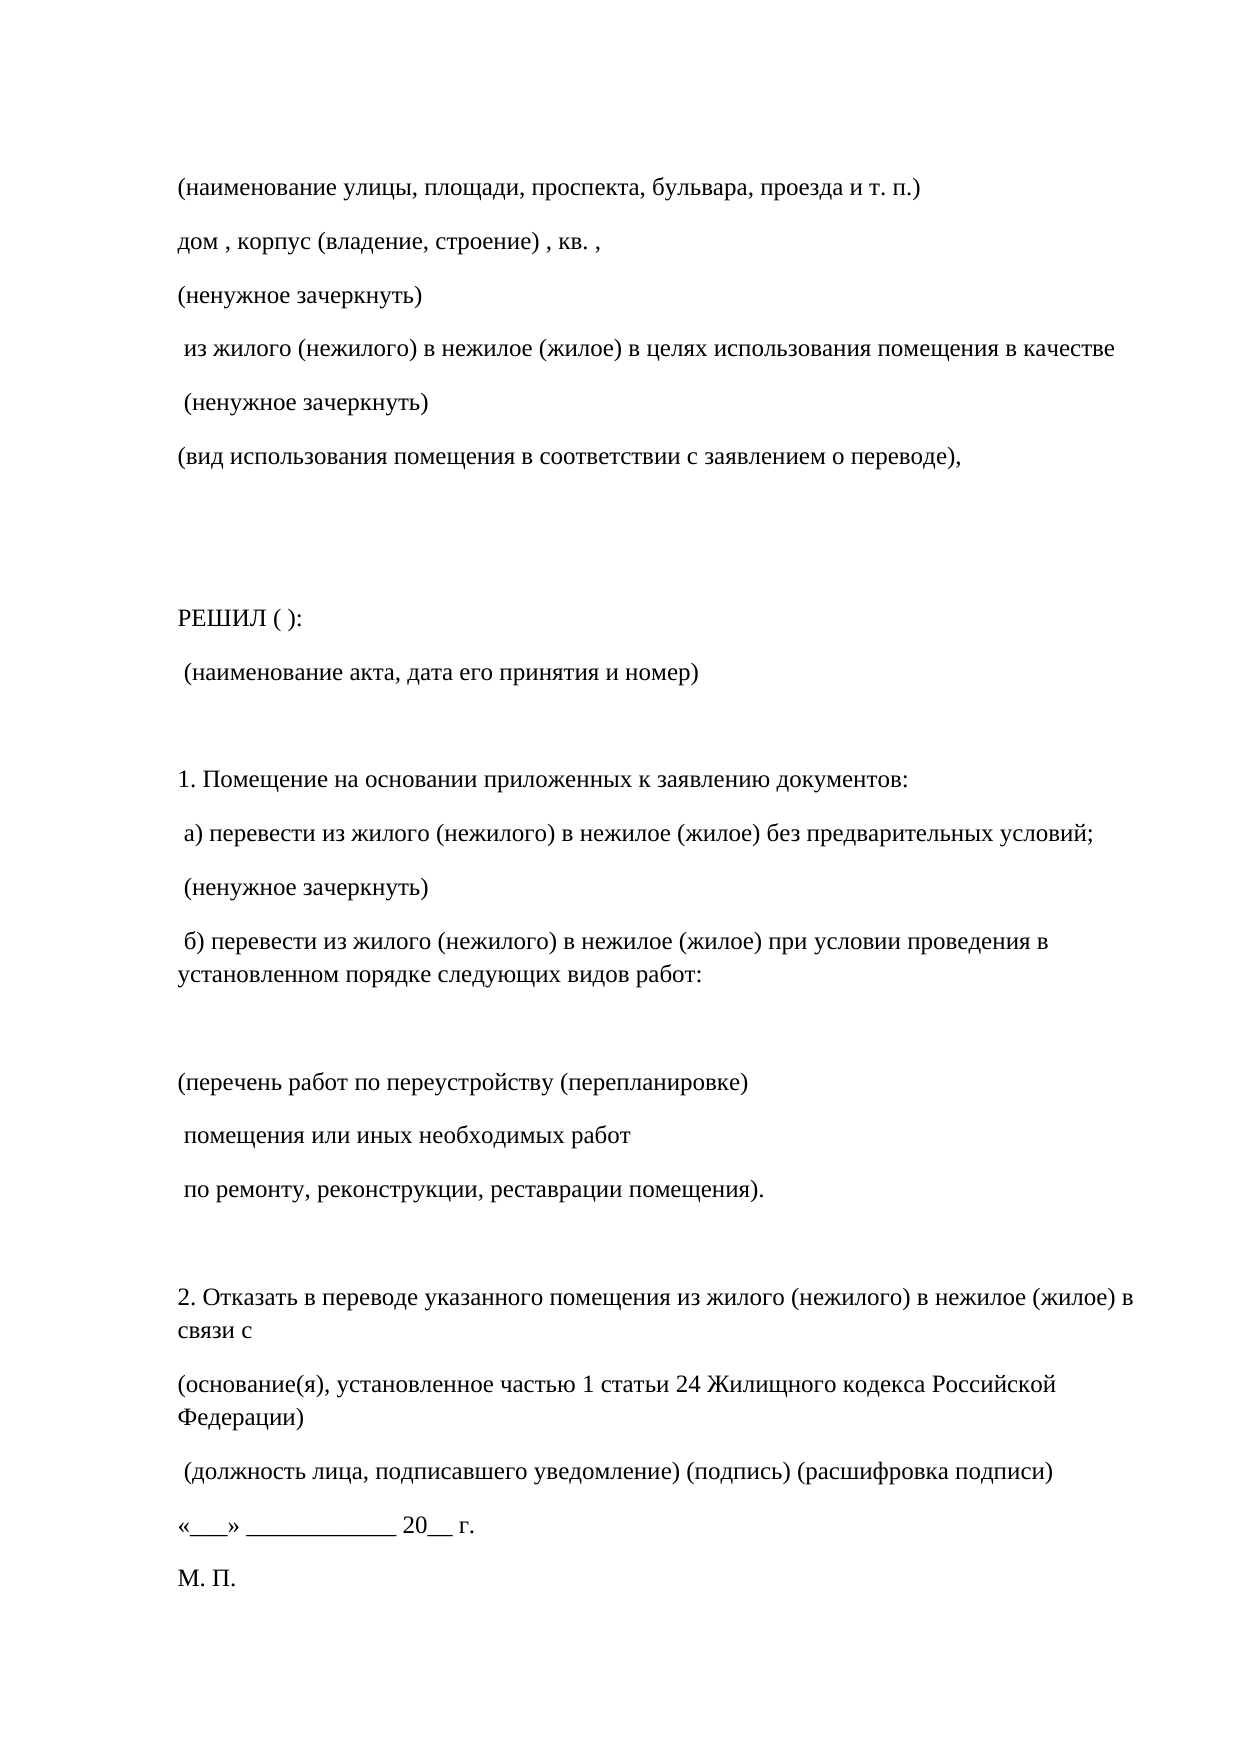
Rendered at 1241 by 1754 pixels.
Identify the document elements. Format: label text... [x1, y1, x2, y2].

text (ненужное зачеркнуть) [177, 387, 1152, 416]
text 1. Помещение на основании приложенных к заявлению документов: [177, 764, 1152, 793]
text (ненужное зачеркнуть) [177, 872, 1152, 901]
text 2. Отказать в переводе указанного помещения из жилого (нежилого) в нежилое (жилое) в связи с [177, 1282, 1152, 1344]
text по ремонту, реконструкции, реставрации помещения). [177, 1174, 1152, 1203]
text М. П. [177, 1563, 1152, 1592]
text (перечень работ по переустройству (перепланировке) [177, 1067, 1152, 1095]
text б) перевести из жилого (нежилого) в нежилое (жилое) при условии проведения в установленном порядке следующих видов работ: [177, 926, 1152, 988]
text (наименование акта, дата его принятия и номер) [177, 657, 1152, 685]
text а) перевести из жилого (нежилого) в нежилое (жилое) без предварительных условий; [177, 818, 1152, 847]
text «___» ____________ 20__ г. [177, 1510, 1152, 1538]
text (ненужное зачеркнуть) [177, 280, 1152, 308]
text дом , корпус (владение, строение) , кв. , [177, 226, 1152, 254]
text (должность лица, подписавшего уведомление) (подпись) (расшифровка подписи) [177, 1456, 1152, 1484]
text РЕШИЛ ( ): [177, 603, 1152, 632]
text (основание(я), установленное частью 1 статьи 24 Жилищного кодекса Российской Федерации) [177, 1369, 1152, 1431]
text помещения или иных необходимых работ [177, 1121, 1152, 1149]
text (наименование улицы, площади, проспекта, бульвара, проезда и т. п.) [177, 172, 1152, 201]
text (вид использования помещения в соответствии с заявлением о переводе), [177, 441, 1152, 470]
text из жилого (нежилого) в нежилое (жилое) в целях использования помещения в качестве [177, 333, 1152, 362]
